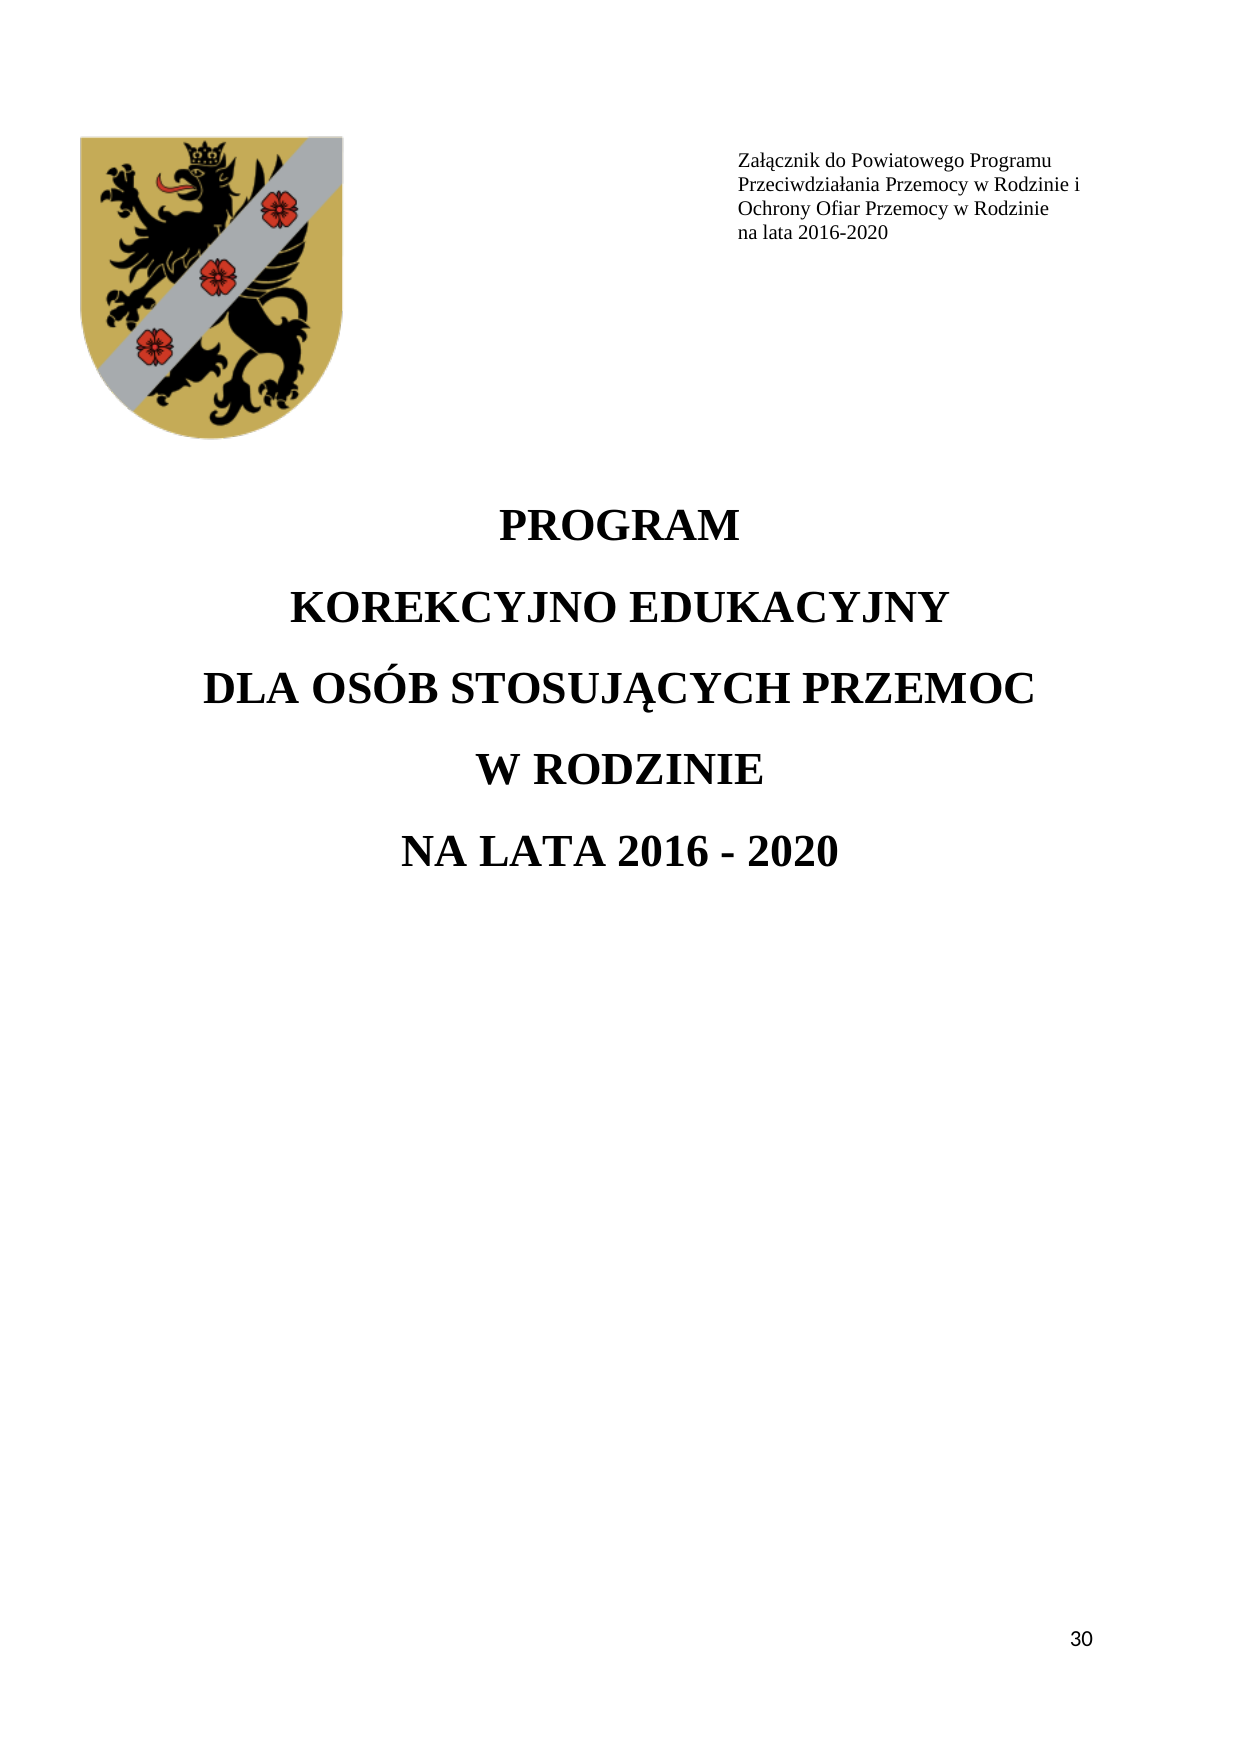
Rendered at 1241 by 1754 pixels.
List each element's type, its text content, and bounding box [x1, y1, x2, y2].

picture [78, 134, 345, 441]
text PROGRAM [148, 498, 1093, 551]
text DLA OSÓB STOSUJĄCYCH PRZEMOC [148, 661, 1093, 713]
text Ochrony Ofiar Przemocy w Rodzinie [516, 196, 1093, 220]
text KOREKCYJNO EDUKACYJNY [148, 579, 1093, 632]
text NA LATA 2016 - 2020 [148, 823, 1093, 876]
text W RODZINIE [148, 742, 1093, 794]
text Załącznik do Powiatowego Programu [664, 148, 1093, 172]
text na lata 2016-2020 [664, 220, 1093, 244]
text Przeciwdziałania Przemocy w Rodzinie i [664, 172, 1093, 196]
